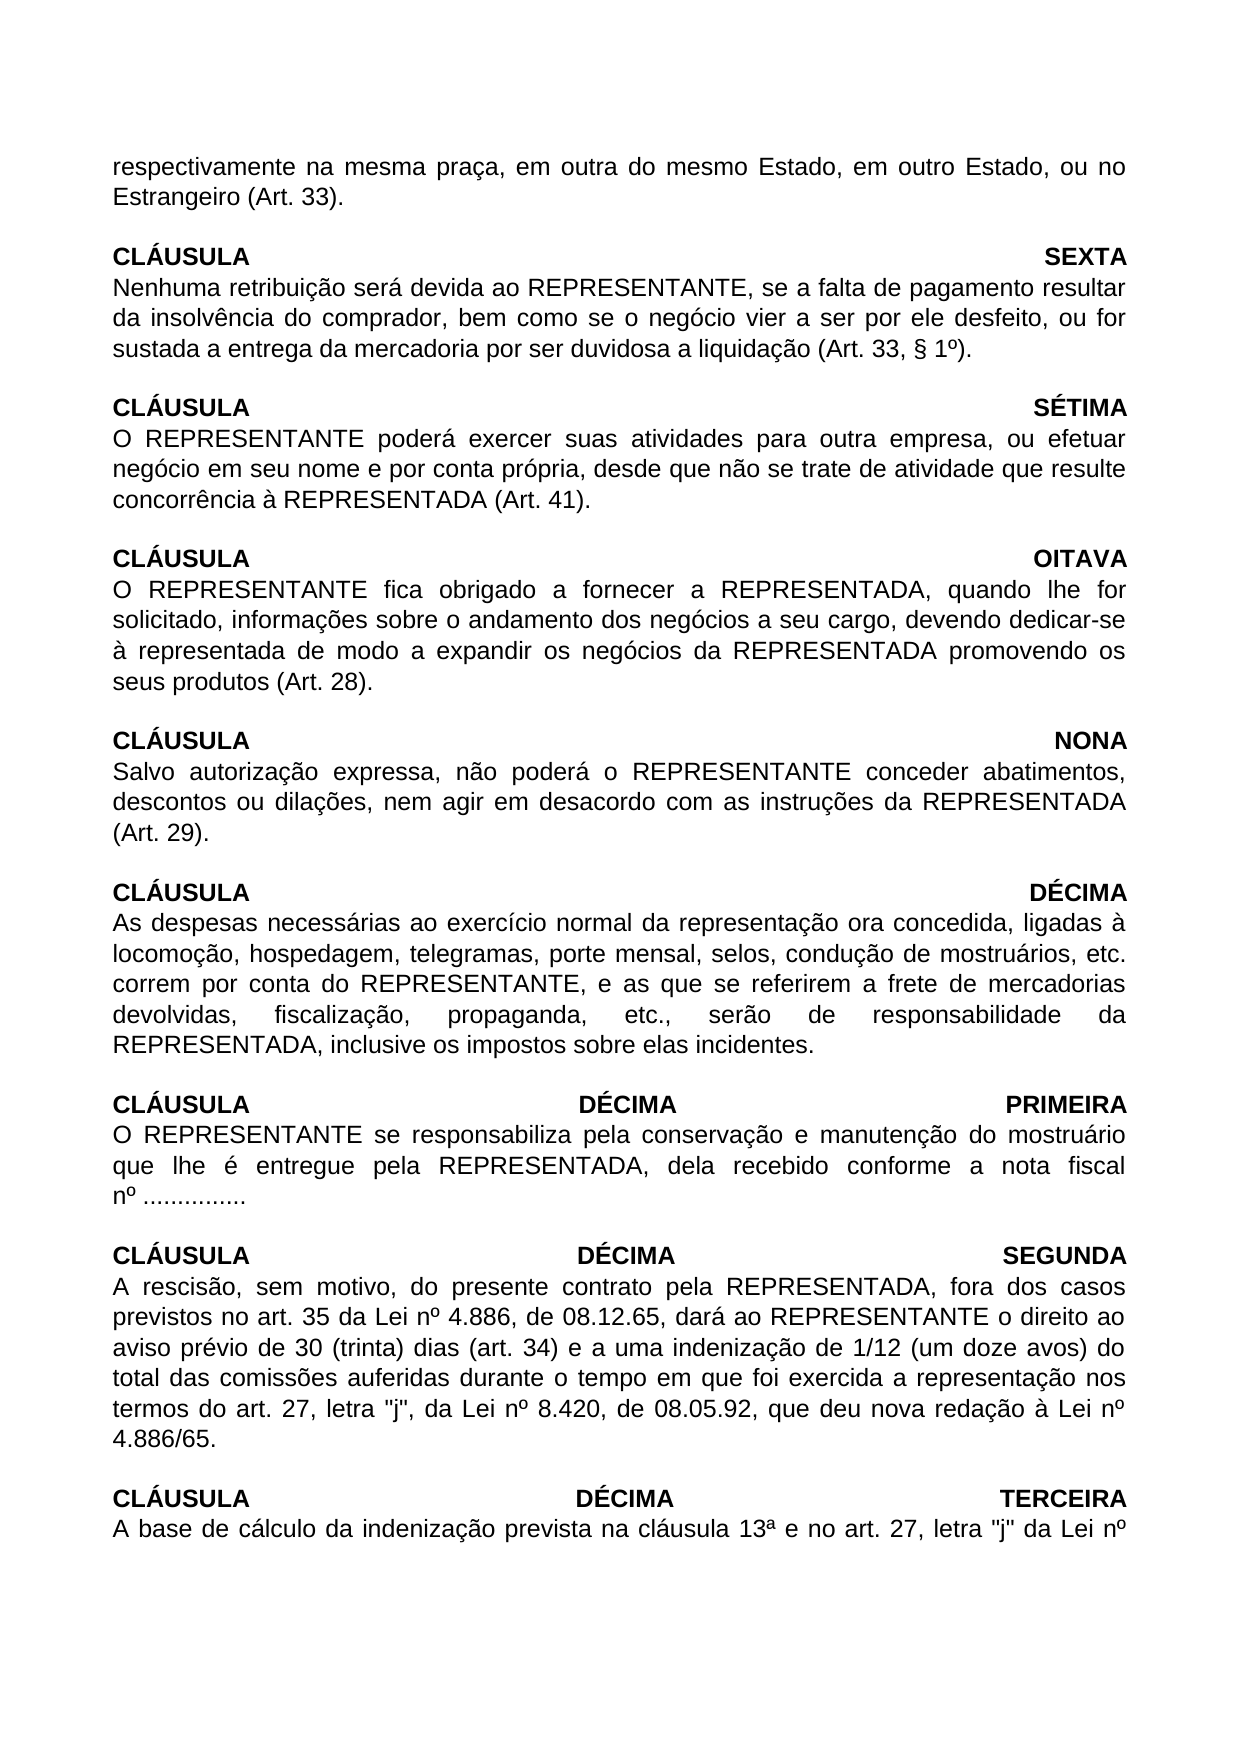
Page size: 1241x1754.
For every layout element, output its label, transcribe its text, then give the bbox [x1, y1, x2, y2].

text CLÁUSULA DÉCIMA PRIMEIRA O REPRESENTANTE se responsabiliza pela conservação e manutenção do mostruário que lhe é entregue pela REPRESENTADA, dela recebido conforme a nota fiscal nº ............... [112, 1088, 1128, 1210]
text CLÁUSULA DÉCIMA As despesas necessárias ao exercício normal da representação ora concedida, ligadas à locomoção, hospedagem, telegramas, porte mensal, selos, condução de mostruários, etc. correm por conta do REPRESENTANTE, e as que se referirem a frete de mercadorias devolvidas, fiscalização, propaganda, etc., serão de responsabilidade da REPRESENTADA, inclusive os impostos sobre elas incidentes. [112, 876, 1128, 1059]
text CLÁUSULA OITAVA O REPRESENTANTE fica obrigado a fornecer a REPRESENTADA, quando lhe for solicitado, informações sobre o andamento dos negócios a seu cargo, devendo dedicar-se à representada de modo a expandir os negócios da REPRESENTADA promovendo os seus produtos (Art. 28). [112, 543, 1128, 695]
text CLÁUSULA SÉTIMA O REPRESENTANTE poderá exercer suas atividades para outra empresa, ou efetuar negócio em seu nome e por conta própria, desde que não se trate de atividade que resulte concorrência à REPRESENTADA (Art. 41). [112, 391, 1128, 513]
text CLÁUSULA NONA Salvo autorização expressa, não poderá o REPRESENTANTE conceder abatimentos, descontos ou dilações, nem agir em desacordo com as instruções da REPRESENTADA (Art. 29). [112, 724, 1128, 847]
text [112, 1482, 1128, 1543]
text CLÁUSULA DÉCIMA SEGUNDA A rescisão, sem motivo, do presente contrato pela REPRESENTADA, fora dos casos previstos no art. 35 da Lei nº 4.886, de 08.12.65, dará ao REPRESENTANTE o direito ao aviso prévio de 30 (trinta) dias (art. 34) e a uma indenização de 1/12 (um doze avos) do total das comissões auferidas durante o tempo em que foi exercida a representação nos termos do art. 27, letra "j", da Lei nº 8.420, de 08.05.92, que deu nova redação à Lei nº 4.886/65. [112, 1239, 1128, 1453]
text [112, 150, 1128, 211]
text CLÁUSULA SEXTA Nenhuma retribuição será devida ao REPRESENTANTE, se a falta de pagamento resultar da insolvência do comprador, bem como se o negócio vier a ser por ele desfeito, ou for sustada a entrega da mercadoria por ser duvidosa a liquidação (Art. 33, § 1º). [112, 240, 1128, 362]
